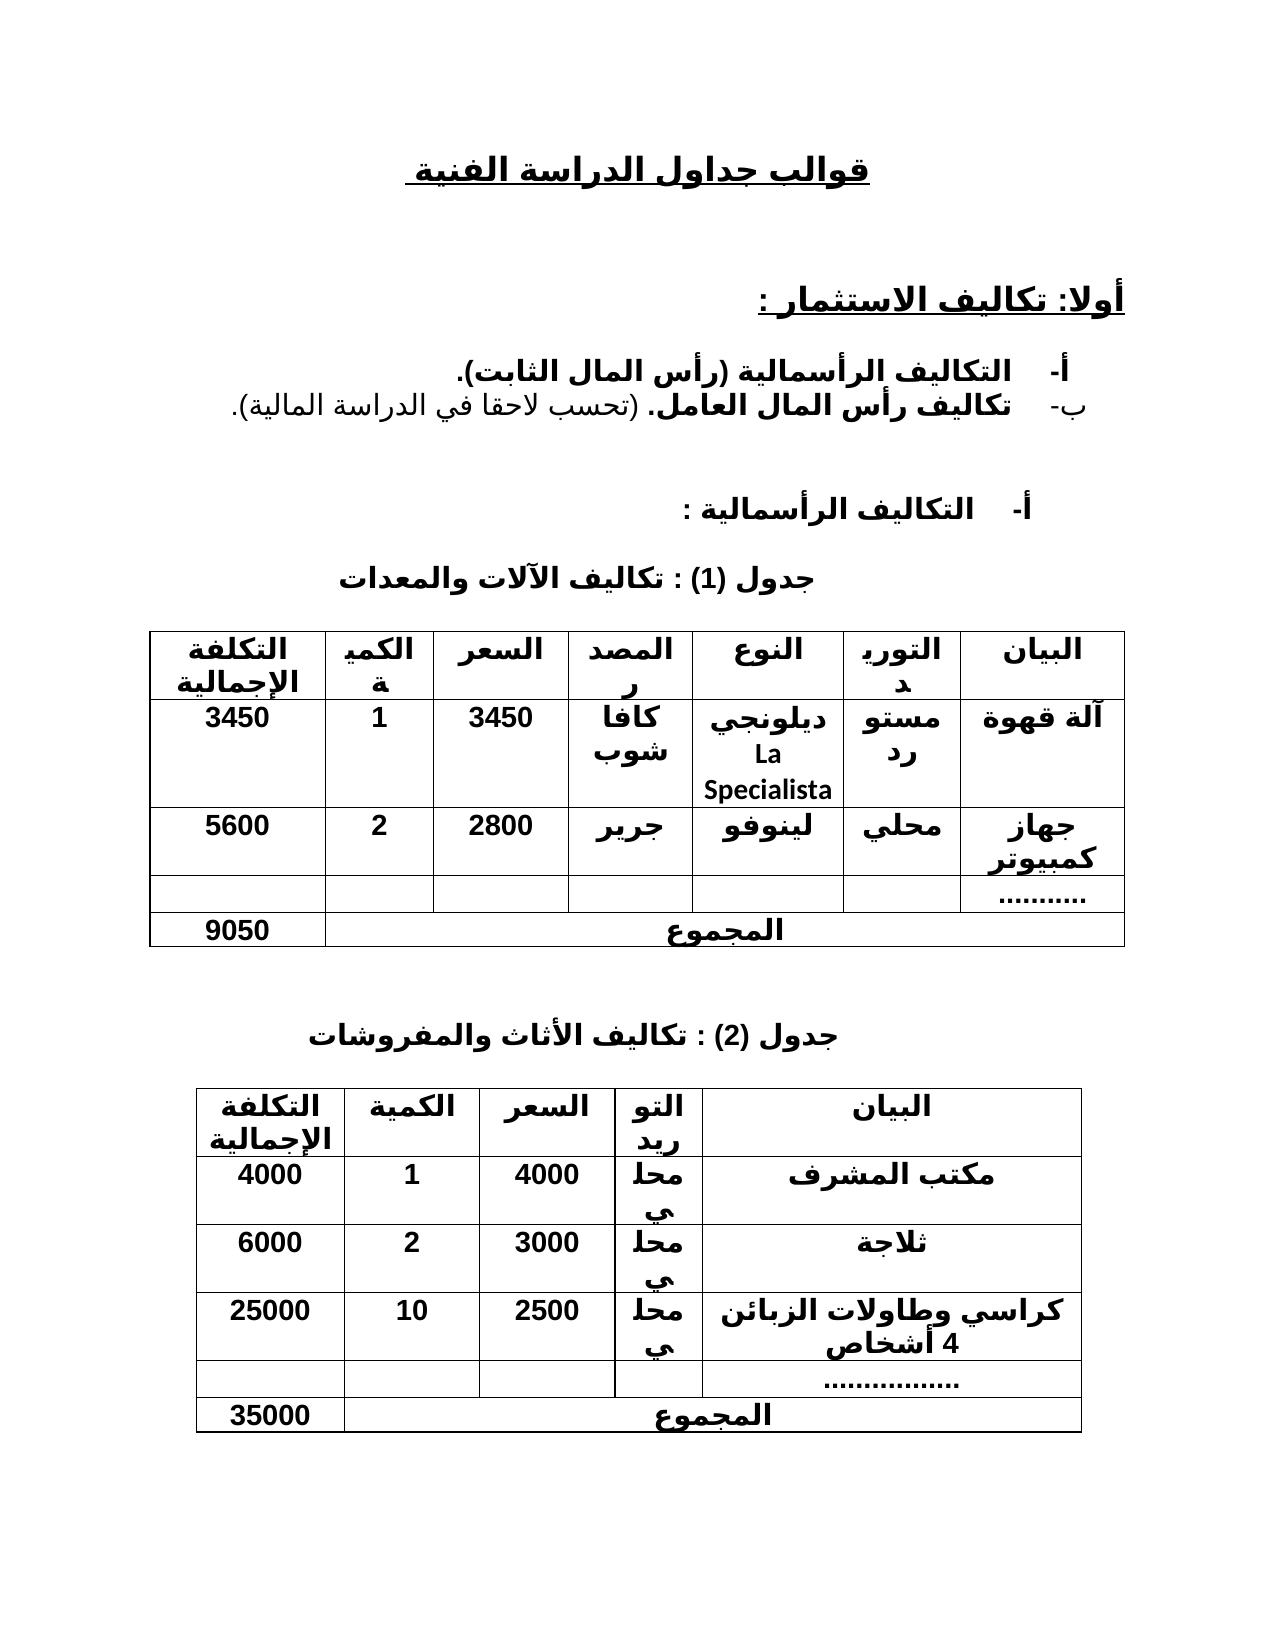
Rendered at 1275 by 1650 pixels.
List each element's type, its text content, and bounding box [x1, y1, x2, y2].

table_cell 10 [345, 1293, 479, 1360]
table_header النوع [693, 632, 843, 699]
table_cell محلي [844, 808, 960, 875]
table_cell [345, 1361, 479, 1397]
table_cell 4000 [480, 1157, 614, 1224]
table_cell آلة قهوة [961, 700, 1124, 807]
table_cell 1 [326, 700, 433, 807]
table_cell [197, 1361, 344, 1397]
table_cell المجموع [345, 1398, 1081, 1431]
table_header البيان [961, 632, 1124, 699]
table_header التوريد [616, 1089, 702, 1156]
table_cell 35000 [197, 1398, 344, 1431]
table_header السعر [434, 632, 568, 699]
table_cell [616, 1361, 702, 1397]
table_header التوريد [844, 632, 960, 699]
table_cell جرير [569, 808, 692, 875]
table_cell 2800 [434, 808, 568, 875]
table_cell كافا شوب [569, 700, 692, 807]
table_cell 25000 [197, 1293, 344, 1360]
list تكاليف رأس المال العامل. (تحسب لاحقا في الدراسة المالية). [150, 388, 1050, 421]
table_cell 9050 [151, 913, 325, 946]
table_cell 1 [345, 1157, 479, 1224]
table_header الكمية [345, 1089, 479, 1156]
table_cell 2 [345, 1225, 479, 1292]
text قوالب جداول الدراسة الفنية [150, 150, 1125, 188]
table_cell محلي [616, 1157, 702, 1224]
table_cell 3450 [434, 700, 568, 807]
table_cell [480, 1361, 614, 1397]
table_cell [569, 876, 692, 912]
table_cell لينوفو [693, 808, 843, 875]
table_cell مكتب المشرف [703, 1157, 1081, 1224]
table_cell [844, 876, 960, 912]
table_cell 3450 [151, 700, 325, 807]
table_cell 5600 [151, 808, 325, 875]
table_header التكلفة الإجمالية [151, 632, 325, 699]
table_header المصدر [569, 632, 692, 699]
table_cell جهاز كمبيوتر [961, 808, 1124, 875]
table_cell المجموع [326, 913, 1124, 946]
table_cell [326, 876, 433, 912]
table_cell 2500 [480, 1293, 614, 1360]
table_cell محلي [616, 1225, 702, 1292]
table_cell [693, 876, 843, 912]
table_cell [151, 876, 325, 912]
table_cell كراسي وطاولات الزبائن 4 أشخاص [703, 1293, 1081, 1360]
text أولا: تكاليف الاستثمار : [150, 280, 1125, 318]
table_cell 2 [326, 808, 433, 875]
table_header السعر [480, 1089, 614, 1156]
table_header الكمية [326, 632, 433, 699]
table_cell ثلاجة [703, 1225, 1081, 1292]
table_cell 3000 [480, 1225, 614, 1292]
list التكاليف الرأسمالية (رأس المال الثابت). [150, 354, 1050, 388]
table_cell ديلونجي La Specialista [693, 700, 843, 807]
table_cell 6000 [197, 1225, 344, 1292]
table_cell [434, 876, 568, 912]
table_header البيان [703, 1089, 1081, 1156]
list التكاليف الرأسمالية : [150, 492, 1012, 526]
table_cell ........... [961, 876, 1124, 912]
table_cell ................. [703, 1361, 1081, 1397]
list جدول (2) : تكاليف الأثاث والمفروشات [150, 1018, 1050, 1052]
table_header التكلفة الإجمالية [197, 1089, 344, 1156]
table_cell 4000 [197, 1157, 344, 1224]
list جدول (1) : تكاليف الآلات والمعدات [150, 562, 937, 595]
table_cell محلي [616, 1293, 702, 1360]
table_cell مستورد [844, 700, 960, 807]
